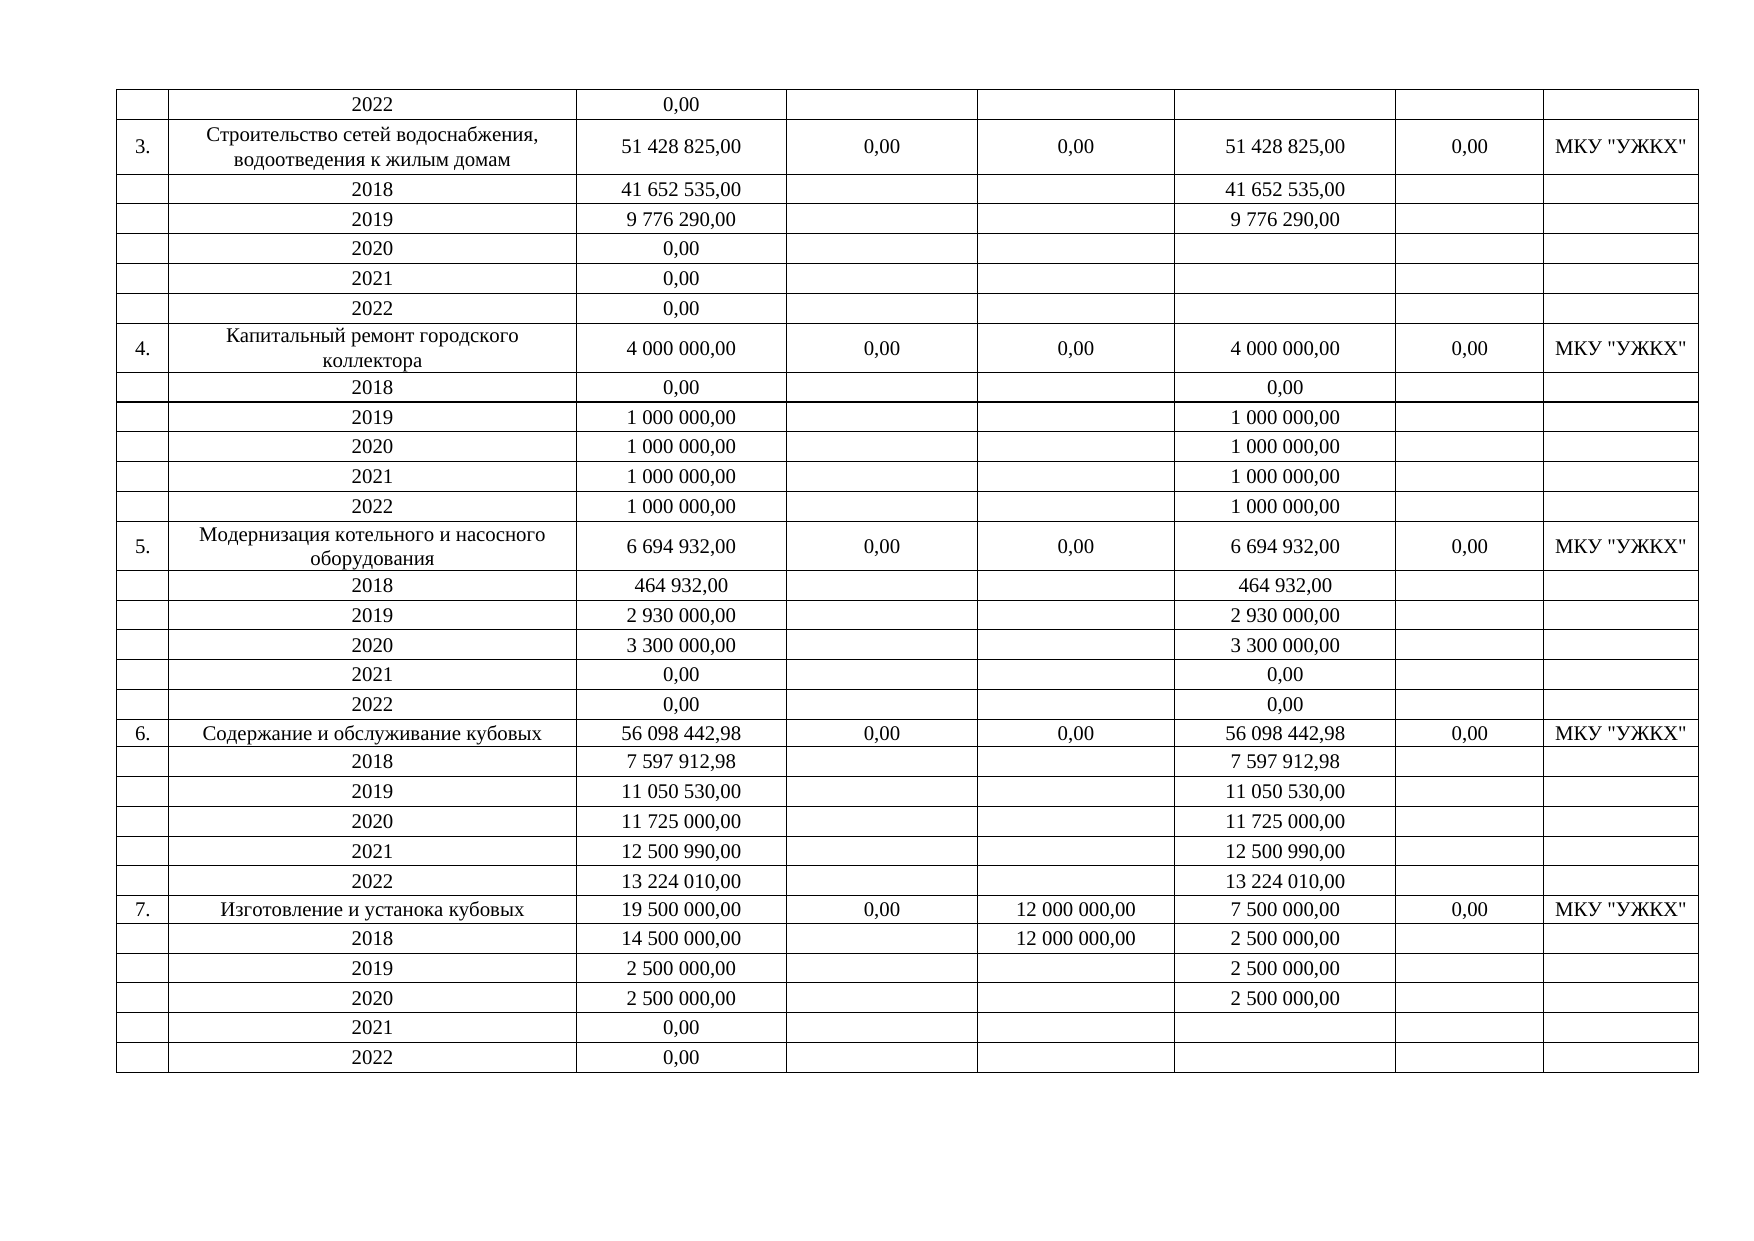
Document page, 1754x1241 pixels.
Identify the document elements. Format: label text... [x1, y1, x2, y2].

table_cell [117, 175, 168, 203]
table_cell [1396, 492, 1543, 521]
table_cell 0,00 [1396, 120, 1543, 173]
table_cell [1396, 924, 1543, 952]
table_cell 2022 [169, 492, 576, 521]
table_cell [1175, 1043, 1395, 1072]
table_cell [787, 90, 977, 118]
table_cell 2022 [169, 866, 576, 895]
table_cell 0,00 [1396, 896, 1543, 923]
table_cell 12 000 000,00 [978, 896, 1174, 923]
table_cell 0,00 [787, 896, 977, 923]
table_cell 9 776 290,00 [1175, 204, 1395, 233]
table_cell [1544, 747, 1698, 776]
table_cell 2 500 000,00 [577, 983, 786, 1012]
table_cell [787, 492, 977, 521]
table_cell [1544, 660, 1698, 689]
table_cell МКУ "УЖКХ" [1544, 720, 1698, 746]
table_cell [978, 983, 1174, 1012]
table_cell [978, 690, 1174, 719]
table_cell [1544, 90, 1698, 118]
table_cell [117, 234, 168, 263]
table_cell 6 694 932,00 [1175, 522, 1395, 570]
table_cell [1544, 924, 1698, 952]
table_cell [978, 373, 1174, 401]
table_cell [1544, 807, 1698, 836]
table_cell [978, 601, 1174, 629]
table_cell [1396, 571, 1543, 599]
table_cell [1396, 807, 1543, 836]
table_cell [978, 866, 1174, 895]
table_cell [787, 954, 977, 982]
table_cell 41 652 535,00 [577, 175, 786, 203]
table_cell 0,00 [577, 90, 786, 118]
table_cell 2019 [169, 777, 576, 806]
table_cell 2021 [169, 264, 576, 293]
table_cell [117, 462, 168, 491]
table_cell Изготовление и устанока кубовых [169, 896, 576, 923]
table_cell [1544, 601, 1698, 629]
table_cell [1544, 1013, 1698, 1042]
table_cell [117, 690, 168, 719]
table_cell 2022 [169, 690, 576, 719]
table_cell 2019 [169, 601, 576, 629]
table_cell Содержание и обслуживание кубовых [169, 720, 576, 746]
table_cell [1175, 264, 1395, 293]
table_cell [117, 983, 168, 1012]
table_cell [1175, 234, 1395, 263]
table_cell 3 300 000,00 [1175, 630, 1395, 659]
table_cell [1396, 601, 1543, 629]
table_cell [978, 234, 1174, 263]
table_cell 7 597 912,98 [577, 747, 786, 776]
table_cell 2022 [169, 294, 576, 322]
table_cell 1 000 000,00 [577, 462, 786, 491]
table_cell 2 500 000,00 [1175, 954, 1395, 982]
table_cell [117, 660, 168, 689]
table_cell [117, 432, 168, 461]
table_cell [1396, 403, 1543, 431]
table_cell [978, 492, 1174, 521]
table_cell 2018 [169, 373, 576, 401]
table_cell 2 930 000,00 [1175, 601, 1395, 629]
table_cell 41 652 535,00 [1175, 175, 1395, 203]
table_cell 2020 [169, 630, 576, 659]
table_cell 13 224 010,00 [577, 866, 786, 895]
table_cell [978, 837, 1174, 865]
table_cell 2022 [169, 1043, 576, 1072]
table_cell [1544, 777, 1698, 806]
table_cell [1544, 264, 1698, 293]
table_cell [1396, 1043, 1543, 1072]
table_cell [1396, 294, 1543, 322]
table_cell [117, 601, 168, 629]
table_cell 0,00 [787, 522, 977, 570]
table_cell 7. [117, 896, 168, 923]
table_cell [787, 373, 977, 401]
table_cell 6. [117, 720, 168, 746]
table_cell [1544, 432, 1698, 461]
table_cell 13 224 010,00 [1175, 866, 1395, 895]
table_cell [117, 866, 168, 895]
table_cell [1396, 983, 1543, 1012]
table_cell [978, 403, 1174, 431]
table_cell [1544, 837, 1698, 865]
table_cell [978, 175, 1174, 203]
table_cell [787, 924, 977, 952]
table_cell [978, 747, 1174, 776]
table_cell 4. [117, 324, 168, 372]
table_cell [117, 294, 168, 322]
table_cell [1396, 175, 1543, 203]
table_cell [787, 866, 977, 895]
table_cell [117, 807, 168, 836]
table_cell [1396, 264, 1543, 293]
table_cell [787, 630, 977, 659]
table_cell 56 098 442,98 [577, 720, 786, 746]
table_cell 11 725 000,00 [577, 807, 786, 836]
table_cell [117, 1043, 168, 1072]
table_cell 2 930 000,00 [577, 601, 786, 629]
table_cell [787, 837, 977, 865]
table_cell [1544, 373, 1698, 401]
table_cell [117, 571, 168, 599]
table_cell 1 000 000,00 [577, 492, 786, 521]
table_cell [978, 660, 1174, 689]
table_cell [117, 954, 168, 982]
table_cell [978, 462, 1174, 491]
table_cell 464 932,00 [1175, 571, 1395, 599]
table_cell [787, 432, 977, 461]
table_cell [978, 777, 1174, 806]
table_cell 9 776 290,00 [577, 204, 786, 233]
table_cell [1544, 462, 1698, 491]
table_cell [1544, 175, 1698, 203]
table_cell 2020 [169, 234, 576, 263]
table_cell [117, 403, 168, 431]
table_cell 1 000 000,00 [1175, 492, 1395, 521]
table_cell [787, 204, 977, 233]
table_cell 2019 [169, 204, 576, 233]
table_cell [787, 807, 977, 836]
table_cell 3. [117, 120, 168, 173]
table_cell [117, 373, 168, 401]
table_cell [978, 294, 1174, 322]
table_cell 6 694 932,00 [577, 522, 786, 570]
table_cell 7 597 912,98 [1175, 747, 1395, 776]
table_cell 2019 [169, 954, 576, 982]
table_cell 2020 [169, 983, 576, 1012]
table_cell [1396, 90, 1543, 118]
table_cell 2 500 000,00 [1175, 924, 1395, 952]
table_cell [978, 630, 1174, 659]
table_cell [1175, 90, 1395, 118]
table_cell Строительство сетей водоснабжения, водоотведения к жилым домам [169, 120, 576, 173]
table_cell [117, 264, 168, 293]
table_cell 2018 [169, 924, 576, 952]
table_cell [1175, 1013, 1395, 1042]
table_cell 5. [117, 522, 168, 570]
table_cell [1396, 630, 1543, 659]
table_cell [978, 1013, 1174, 1042]
table_cell 2021 [169, 1013, 576, 1042]
table_cell [787, 601, 977, 629]
table_cell 14 500 000,00 [577, 924, 786, 952]
table_cell 2022 [169, 90, 576, 118]
table_cell [787, 777, 977, 806]
table_cell [1544, 571, 1698, 599]
table_cell 0,00 [577, 294, 786, 322]
table_cell [978, 432, 1174, 461]
table_cell 12 500 990,00 [577, 837, 786, 865]
table_cell 2021 [169, 837, 576, 865]
table_cell 2020 [169, 432, 576, 461]
table_cell [978, 1043, 1174, 1072]
table_cell 12 000 000,00 [978, 924, 1174, 952]
table_cell [1396, 1013, 1543, 1042]
table_cell 3 300 000,00 [577, 630, 786, 659]
table_cell 2018 [169, 175, 576, 203]
table_cell МКУ "УЖКХ" [1544, 120, 1698, 173]
table_cell Модернизация котельного и насосного оборудования [169, 522, 576, 570]
table_cell [787, 264, 977, 293]
table_cell [787, 1013, 977, 1042]
table_cell [117, 492, 168, 521]
table_cell 0,00 [577, 234, 786, 263]
table_cell 1 000 000,00 [1175, 432, 1395, 461]
table_cell 1 000 000,00 [577, 432, 786, 461]
table_cell 2 500 000,00 [1175, 983, 1395, 1012]
table_cell [978, 954, 1174, 982]
table_cell 51 428 825,00 [1175, 120, 1395, 173]
table_cell [787, 571, 977, 599]
table_cell [787, 403, 977, 431]
table_cell 1 000 000,00 [1175, 403, 1395, 431]
table_cell [1544, 630, 1698, 659]
table_cell 51 428 825,00 [577, 120, 786, 173]
table_cell [978, 264, 1174, 293]
table_cell 2021 [169, 462, 576, 491]
table_cell МКУ "УЖКХ" [1544, 522, 1698, 570]
table_cell 464 932,00 [577, 571, 786, 599]
table_cell 0,00 [1396, 522, 1543, 570]
table_cell [117, 90, 168, 118]
table_cell 4 000 000,00 [1175, 324, 1395, 372]
table_cell [978, 571, 1174, 599]
table_cell 0,00 [1175, 373, 1395, 401]
table_cell [787, 747, 977, 776]
table_cell [787, 294, 977, 322]
table_cell [117, 747, 168, 776]
table_cell [1396, 462, 1543, 491]
table_cell [787, 690, 977, 719]
table_cell [117, 204, 168, 233]
table_cell 12 500 990,00 [1175, 837, 1395, 865]
table_cell 0,00 [978, 120, 1174, 173]
table_cell [1396, 373, 1543, 401]
table_cell 0,00 [978, 324, 1174, 372]
table_cell 2 500 000,00 [577, 954, 786, 982]
table_cell [787, 1043, 977, 1072]
table_cell [1544, 690, 1698, 719]
table_cell 2021 [169, 660, 576, 689]
table_cell 0,00 [787, 120, 977, 173]
table_cell 0,00 [1396, 720, 1543, 746]
table_cell 1 000 000,00 [1175, 462, 1395, 491]
table_cell 0,00 [1396, 324, 1543, 372]
table_cell 2018 [169, 571, 576, 599]
table_cell [978, 204, 1174, 233]
table_cell [1544, 294, 1698, 322]
table_cell 2019 [169, 403, 576, 431]
table_cell 0,00 [978, 522, 1174, 570]
table_cell 19 500 000,00 [577, 896, 786, 923]
table_cell 11 725 000,00 [1175, 807, 1395, 836]
table_cell Капитальный ремонт городского коллектора [169, 324, 576, 372]
table_cell 0,00 [577, 373, 786, 401]
table_cell 11 050 530,00 [1175, 777, 1395, 806]
table_cell [1544, 204, 1698, 233]
table_cell [1544, 492, 1698, 521]
table_cell [1175, 294, 1395, 322]
table_cell 0,00 [1175, 660, 1395, 689]
table_cell 0,00 [1175, 690, 1395, 719]
table_cell 1 000 000,00 [577, 403, 786, 431]
table_cell [1544, 983, 1698, 1012]
table_cell 0,00 [577, 660, 786, 689]
table_cell 0,00 [787, 720, 977, 746]
table_cell 0,00 [577, 264, 786, 293]
table_cell [787, 234, 977, 263]
table_cell [1396, 690, 1543, 719]
table_cell [1396, 660, 1543, 689]
table_cell [117, 1013, 168, 1042]
table_cell 0,00 [577, 1043, 786, 1072]
table_cell [1396, 777, 1543, 806]
table_cell МКУ "УЖКХ" [1544, 896, 1698, 923]
table_cell [117, 924, 168, 952]
table_cell [1396, 866, 1543, 895]
table_cell 0,00 [787, 324, 977, 372]
table_cell 0,00 [577, 1013, 786, 1042]
table_cell [1396, 954, 1543, 982]
table_cell 0,00 [978, 720, 1174, 746]
table_cell [787, 983, 977, 1012]
table_cell [787, 175, 977, 203]
table_cell [1396, 234, 1543, 263]
table_cell [117, 837, 168, 865]
table_cell [1396, 837, 1543, 865]
table_cell 0,00 [577, 690, 786, 719]
table_cell 2020 [169, 807, 576, 836]
table_cell [1544, 234, 1698, 263]
table_cell [1544, 1043, 1698, 1072]
table_cell 56 098 442,98 [1175, 720, 1395, 746]
table_cell 2018 [169, 747, 576, 776]
table_cell [1544, 403, 1698, 431]
table_cell [1396, 747, 1543, 776]
table_cell [117, 630, 168, 659]
table_cell 7 500 000,00 [1175, 896, 1395, 923]
table_cell [1396, 432, 1543, 461]
table_cell [978, 90, 1174, 118]
table_cell 11 050 530,00 [577, 777, 786, 806]
table_cell 4 000 000,00 [577, 324, 786, 372]
table_cell [1544, 866, 1698, 895]
table_cell МКУ "УЖКХ" [1544, 324, 1698, 372]
table_cell [1544, 954, 1698, 982]
table_cell [1396, 204, 1543, 233]
table_cell [787, 462, 977, 491]
table_cell [117, 777, 168, 806]
table_cell [978, 807, 1174, 836]
table_cell [787, 660, 977, 689]
